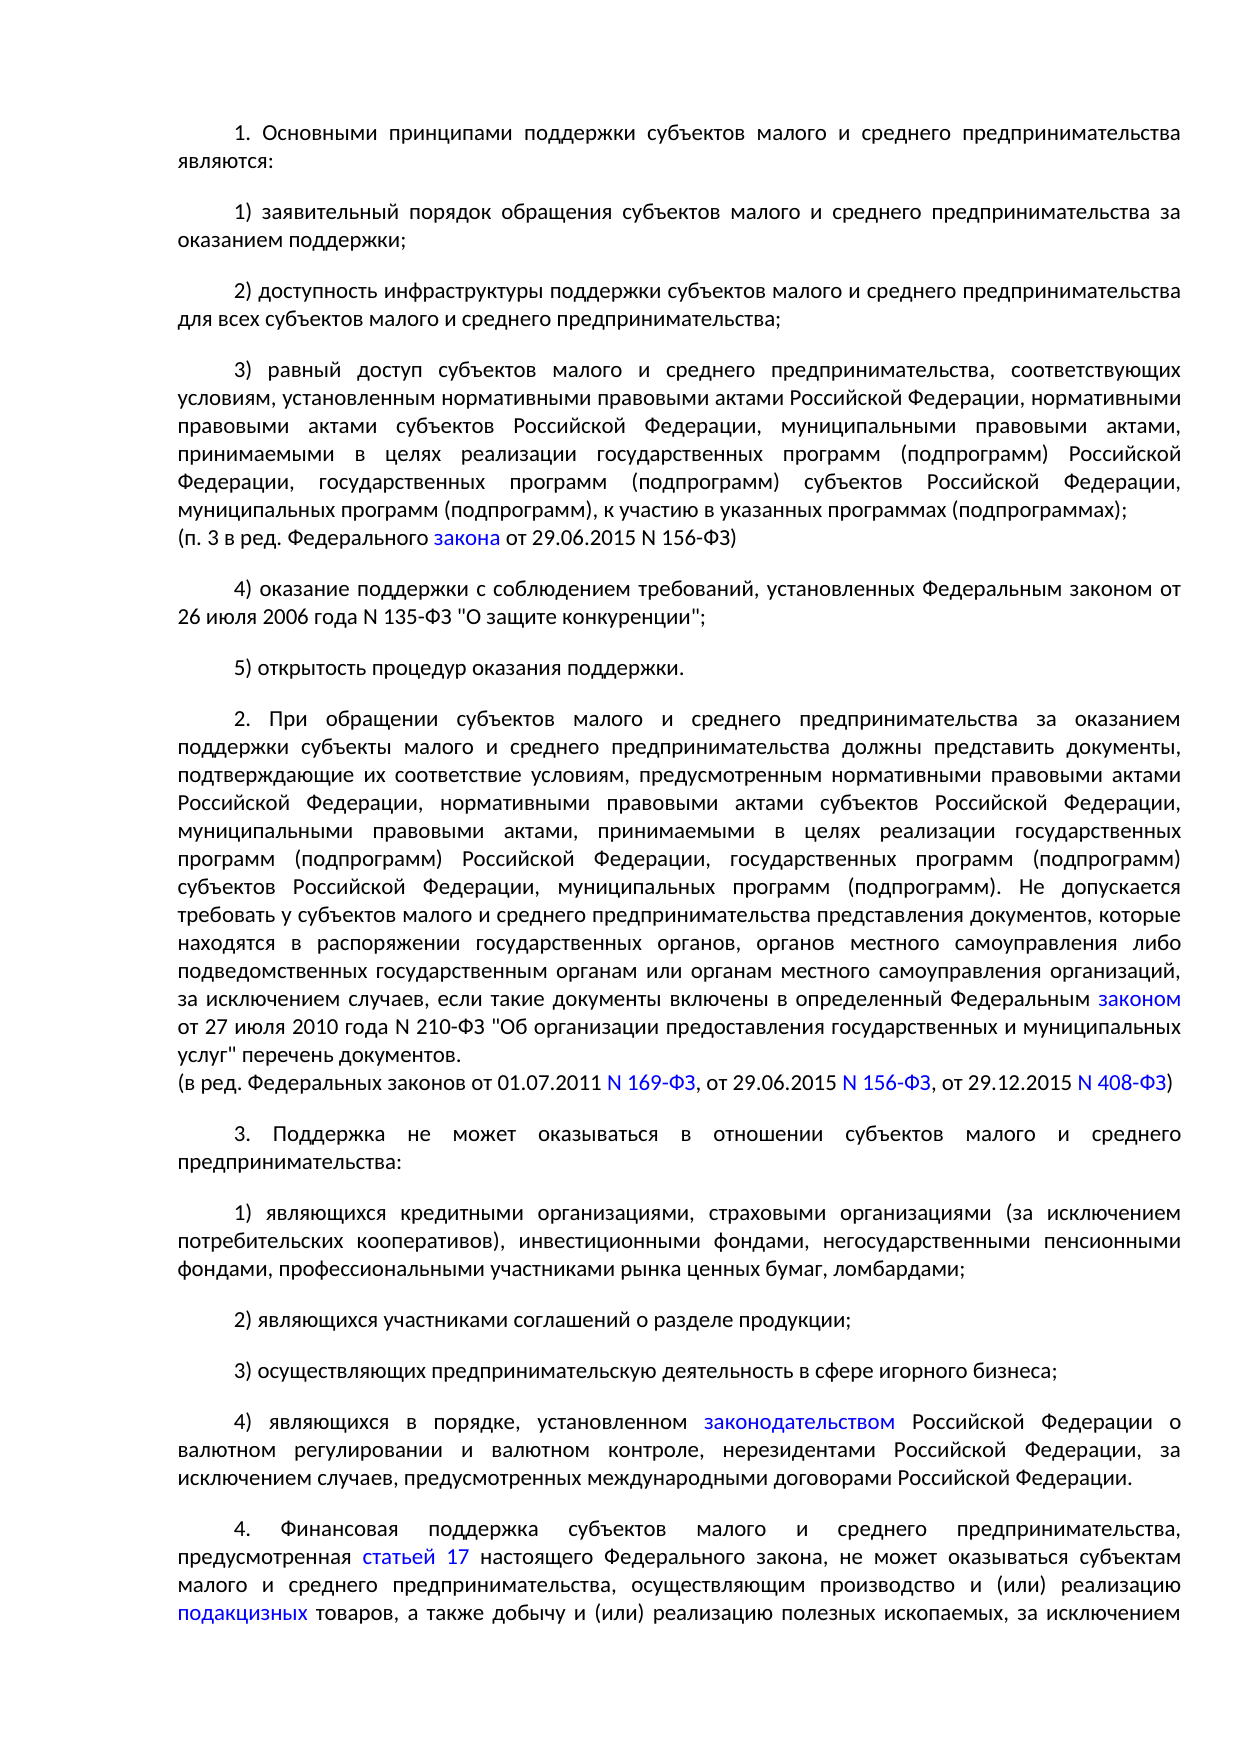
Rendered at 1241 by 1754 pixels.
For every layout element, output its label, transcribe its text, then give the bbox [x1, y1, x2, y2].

text (п. 3 в ред. Федерального закона от 29.06.2015 N 156-ФЗ) [177, 523, 1181, 551]
text 4) являющихся в порядке, установленном законодательством Российской Федерации о валютном регулировании и валютном контроле, нерезидентами Российской Федерации, за исключением случаев, предусмотренных международными договорами Российской Федерации. [177, 1407, 1181, 1491]
text (в ред. Федеральных законов от 01.07.2011 N 169-ФЗ, от 29.06.2015 N 156-ФЗ, от 29.12.2015 N 408-ФЗ) [177, 1068, 1181, 1096]
text 2. При обращении субъектов малого и среднего предпринимательства за оказанием поддержки субъекты малого и среднего предпринимательства должны представить документы, подтверждающие их соответствие условиям, предусмотренным нормативными правовыми актами Российской Федерации, нормативными правовыми актами субъектов Российской Федерации, муниципальными правовыми актами, принимаемыми в целях реализации государственных программ (подпрограмм) Российской Федерации, государственных программ (подпрограмм) субъектов Российской Федерации, муниципальных программ (подпрограмм). Не допускается требовать у субъектов малого и среднего предпринимательства представления документов, которые находятся в распоряжении государственных органов, органов местного самоуправления либо подведомственных государственным органам или органам местного самоуправления организаций, за исключением случаев, если такие документы включены в определенный Федеральным законом от 27 июля 2010 года N 210-ФЗ "Об организации предоставления государственных и муниципальных услуг" перечень документов. [177, 704, 1181, 1068]
text 1. Основными принципами поддержки субъектов малого и среднего предпринимательства являются: [177, 118, 1181, 174]
text 3) осуществляющих предпринимательскую деятельность в сфере игорного бизнеса; [177, 1356, 1181, 1384]
text 3) равный доступ субъектов малого и среднего предпринимательства, соответствующих условиям, установленным нормативными правовыми актами Российской Федерации, нормативными правовыми актами субъектов Российской Федерации, муниципальными правовыми актами, принимаемыми в целях реализации государственных программ (подпрограмм) Российской Федерации, государственных программ (подпрограмм) субъектов Российской Федерации, муниципальных программ (подпрограмм), к участию в указанных программах (подпрограммах); [177, 355, 1181, 523]
text 4) оказание поддержки с соблюдением требований, установленных Федеральным законом от 26 июля 2006 года N 135-ФЗ "О защите конкуренции"; [177, 574, 1181, 630]
text 5) открытость процедур оказания поддержки. [177, 653, 1181, 681]
text 1) являющихся кредитными организациями, страховыми организациями (за исключением потребительских кооперативов), инвестиционными фондами, негосударственными пенсионными фондами, профессиональными участниками рынка ценных бумаг, ломбардами; [177, 1198, 1181, 1282]
text 3. Поддержка не может оказываться в отношении субъектов малого и среднего предпринимательства: [177, 1119, 1181, 1175]
text 1) заявительный порядок обращения субъектов малого и среднего предпринимательства за оказанием поддержки; [177, 197, 1181, 253]
text 2) доступность инфраструктуры поддержки субъектов малого и среднего предпринимательства для всех субъектов малого и среднего предпринимательства; [177, 276, 1181, 332]
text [177, 1514, 1181, 1626]
text 2) являющихся участниками соглашений о разделе продукции; [177, 1305, 1181, 1333]
